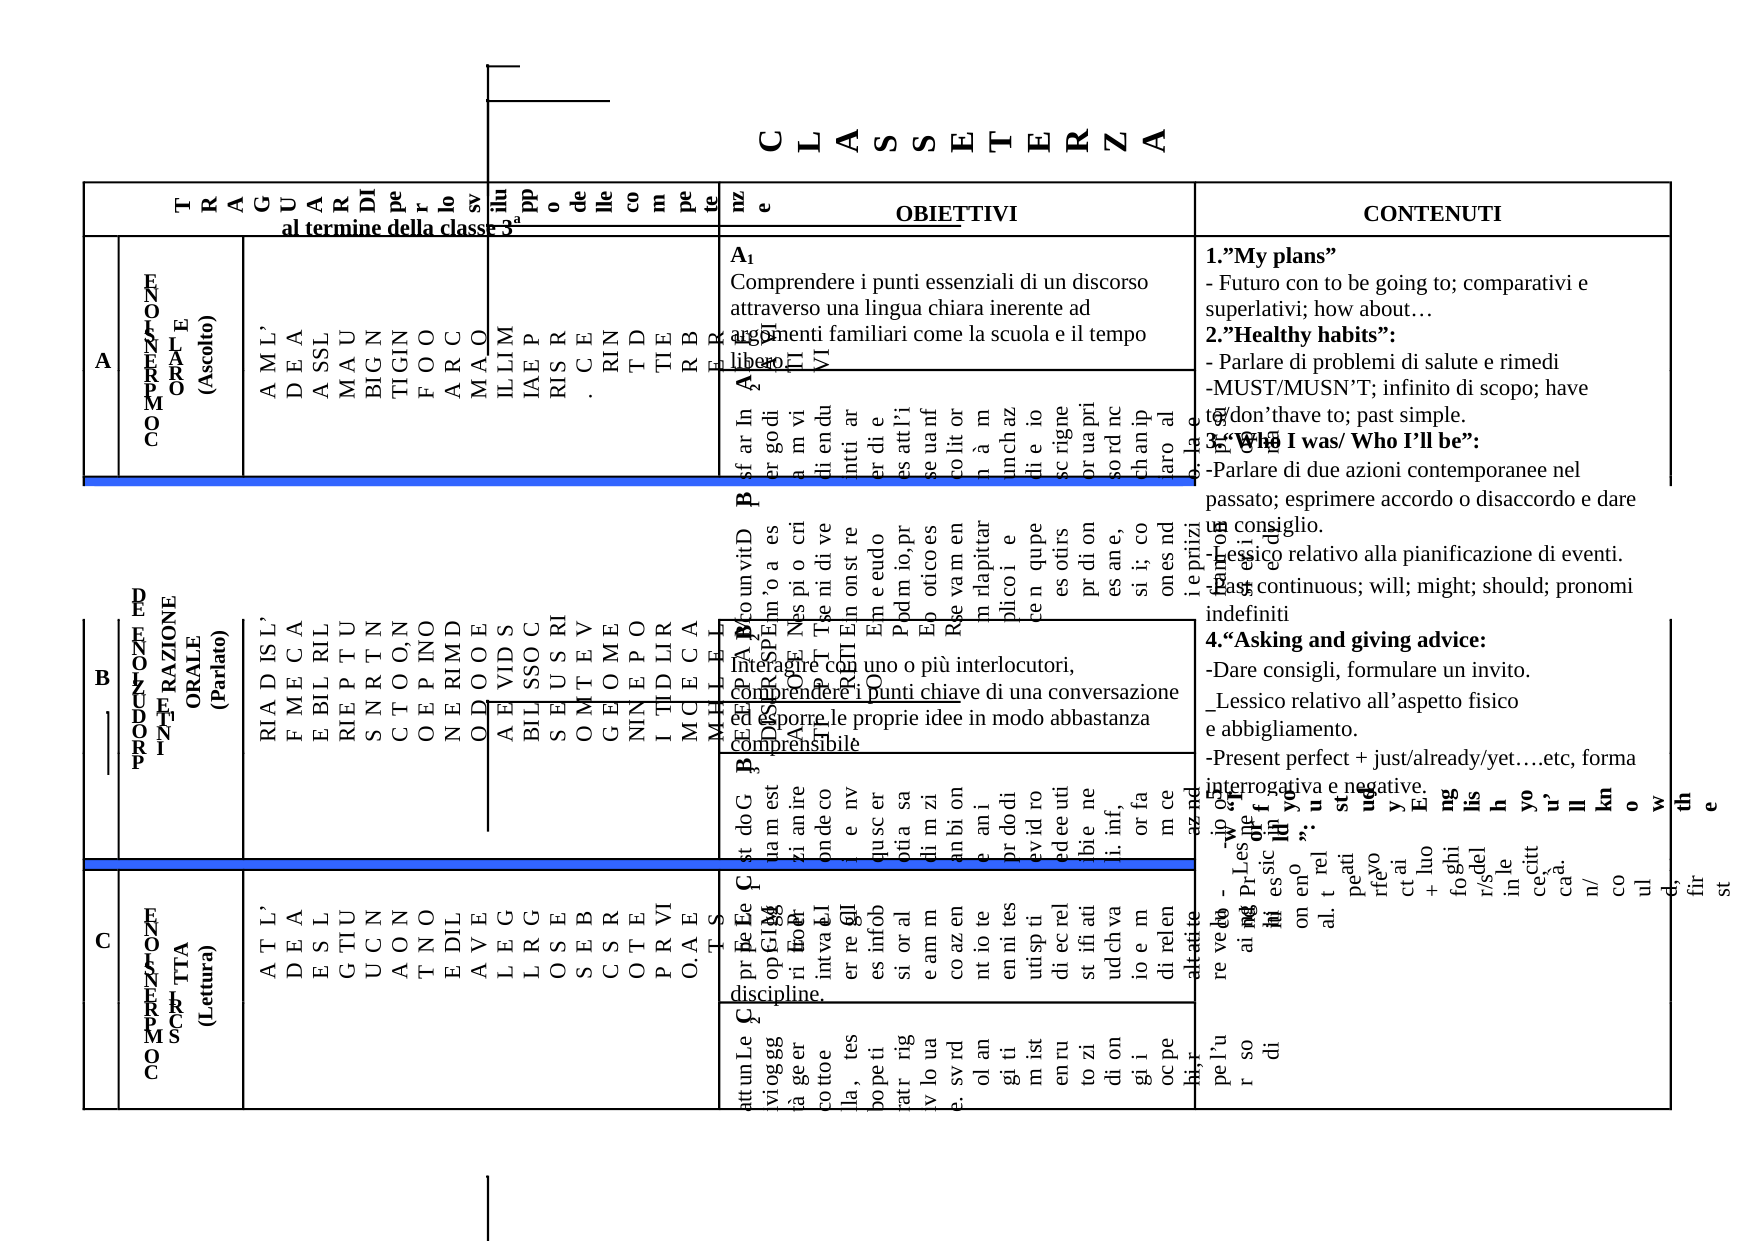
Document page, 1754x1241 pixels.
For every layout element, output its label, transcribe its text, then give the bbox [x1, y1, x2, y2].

text E [131, 622, 145, 646]
text Z [156, 649, 180, 663]
text A [730, 241, 747, 268]
text O [181, 693, 205, 710]
text comprendere i punti chiave di una conversazione [871, 678, 1179, 704]
text un’opinione e motivarla con espressioni e frasi [730, 571, 1205, 598]
text Lessico relativo ai luoghi delle città. [1226, 842, 1569, 876]
text L’ALUNNO DESCRIVE ORALMENTE E PER [254, 611, 966, 638]
text D [131, 582, 147, 607]
text Z [131, 675, 145, 699]
text domande e scambiando idee e informazione in [730, 811, 1283, 837]
text -Past continuous; will; might; should; pronomi [1205, 568, 1652, 600]
text -MUST/MUSN’T; infinito di scopo; have to/don’thave to; past simple. [1205, 374, 1652, 427]
text O [131, 719, 148, 743]
text C [730, 875, 756, 892]
text E [144, 358, 158, 373]
text U [131, 689, 147, 713]
text AD AMBITI FAMILIARI. [254, 373, 597, 400]
text _Lessico relativo all’aspetto fisico [1205, 684, 1652, 715]
text 2.”Healthy habits”: [1205, 322, 1652, 348]
text R [144, 996, 159, 1021]
text E [181, 636, 199, 649]
text R [131, 743, 147, 759]
text R [156, 678, 174, 693]
text - Parlare di problemi di salute e rimedi [1205, 348, 1652, 374]
text AMBIENTE ED ELEMENTI CHE SI [254, 690, 781, 717]
text argomenti familiari come la scuola e il tempo [781, 321, 1147, 347]
text N [144, 917, 159, 941]
text OBIETTIVI [895, 200, 1018, 227]
text N [131, 636, 147, 660]
text interrogativa e negative. [1205, 773, 1652, 796]
text TRAGUARDI per lo sviluppo delle competenze [169, 188, 775, 214]
text N [144, 334, 159, 358]
text ed esporre le proprie idee in modo abbastanza [781, 704, 1151, 731]
text Interagire con uno o più interlocutori, [860, 651, 1075, 678]
text E [144, 269, 158, 293]
text O [144, 932, 160, 956]
text T [156, 717, 170, 731]
text ISCRITTO, IN MODO SEMPLICE ASPETTI [254, 638, 860, 664]
text ADEGUATE ALLO SCOPO. [254, 953, 702, 980]
text DEL PROPRIO VISSUTO E DEL PROPRIO [254, 664, 887, 690]
text L [181, 649, 205, 663]
text -Parlare di due azioni contemporanee nel [1205, 453, 1652, 484]
text N [144, 967, 159, 992]
text propri interessi e a contenuti di studio di altre [730, 954, 1231, 980]
text discipline. [730, 980, 831, 1007]
text TESTI CON DIVERSE STRATEGIE [254, 927, 807, 953]
text P [205, 690, 229, 703]
text Leggere testi riguardanti istruzioni per l’uso di [730, 1034, 1283, 1060]
text R [144, 363, 159, 387]
text A [730, 375, 750, 392]
text C [144, 1068, 159, 1084]
text E [156, 596, 180, 610]
text Descrivere o presentare persone, condizioni di [730, 519, 1205, 545]
text N [162, 610, 180, 625]
text E [131, 607, 145, 621]
text M [144, 1024, 163, 1048]
text O [144, 415, 160, 434]
text MESSAGGI ORALI E SCRITTI RELATIVI [254, 347, 834, 373]
text CONTENUTI [1363, 200, 1502, 227]
text C [94, 927, 111, 954]
text al termine della classe 3 [281, 214, 513, 241]
text A [156, 663, 180, 678]
text 4.“Asking and giving advice: [1205, 626, 1652, 652]
text 1.”My plans” [1205, 242, 1652, 269]
text B [94, 664, 110, 691]
text B [730, 492, 746, 508]
text O [168, 376, 185, 400]
text conditional. [1207, 904, 1339, 930]
text “If you study English you’ll know the [1221, 787, 1722, 813]
text CLASSE TERZA [750, 128, 1172, 154]
text argomenti di attualità che riguardano la propria [730, 428, 1205, 454]
text sfera di interesse con un discorso chiaro. [730, 454, 1204, 481]
text N [144, 283, 159, 307]
text RIFERISCONO A BISOGNI IMMEDIATI. [254, 717, 860, 743]
text O [144, 298, 160, 323]
text connesse in modo semplice [730, 598, 1046, 624]
text -Present perfect + for/since, can/could, first [1207, 871, 1734, 897]
text world”: [1214, 816, 1319, 843]
text T [168, 958, 192, 972]
text N [156, 727, 171, 745]
text un oggetto, per lo svolgimento di giochi, per [730, 1061, 1257, 1087]
text A [181, 663, 205, 678]
text A [94, 347, 111, 374]
text C [144, 434, 159, 451]
text O [131, 651, 148, 675]
text O [156, 625, 180, 641]
text A [168, 943, 192, 958]
text Comprendere i punti essenziali di un discorso [730, 268, 1149, 294]
text L [193, 1007, 217, 1021]
text -Present perfect + just/already/yet….etc, forma [1205, 741, 1652, 773]
text L [168, 333, 182, 356]
text O [144, 1048, 160, 1068]
text D [131, 713, 147, 728]
text Leggere globalmente testi relativamente lunghi [807, 901, 1283, 928]
text A [193, 374, 217, 389]
text E [156, 693, 170, 717]
text -Dare consigli, formulare un invito. [1205, 652, 1652, 684]
text P [131, 759, 144, 774]
text attività collaborative. [730, 1087, 967, 1113]
text E [144, 992, 158, 1007]
text comprensibile [730, 731, 866, 757]
text e abbigliamento. [1205, 715, 1652, 741]
text L’ALUNNO LEGGE BREVI E SEMPLICI [254, 901, 860, 927]
text R [181, 678, 199, 693]
text un consiglio. [1205, 511, 1652, 537]
text E [168, 319, 192, 333]
text L’ALUNNO COMPRENDE BREVI [254, 321, 781, 347]
text passato; esprimere accordo o disaccordo e dare [1205, 484, 1652, 511]
text - Futuro con to be going to; comparativi e superlativi; how about… [1205, 269, 1652, 322]
text Individuare l’informazione principale su [730, 401, 1205, 428]
text Gestire conversazioni di routine, facendo [730, 784, 1221, 811]
text E [144, 903, 158, 927]
text B [730, 758, 746, 773]
text C [168, 1018, 183, 1033]
text A [168, 356, 183, 370]
text stuazioni quotidiane prevedibili. [730, 837, 1125, 863]
text T [168, 972, 192, 986]
text M [144, 391, 163, 415]
text vita o di studio, compiti quotidiani; esprimere [730, 545, 1205, 571]
text per trovare informazioni specifiche relative ai [730, 928, 1257, 954]
text 3.“Who I was/ Who I’ll be”: [1205, 427, 1652, 453]
text C [730, 1008, 756, 1024]
text -Lessico relativo alla pianificazione di eventi. [1205, 537, 1652, 568]
text attraverso una lingua chiara inerente ad [730, 294, 1091, 320]
text indefiniti [1205, 600, 1652, 626]
text N [156, 610, 170, 625]
